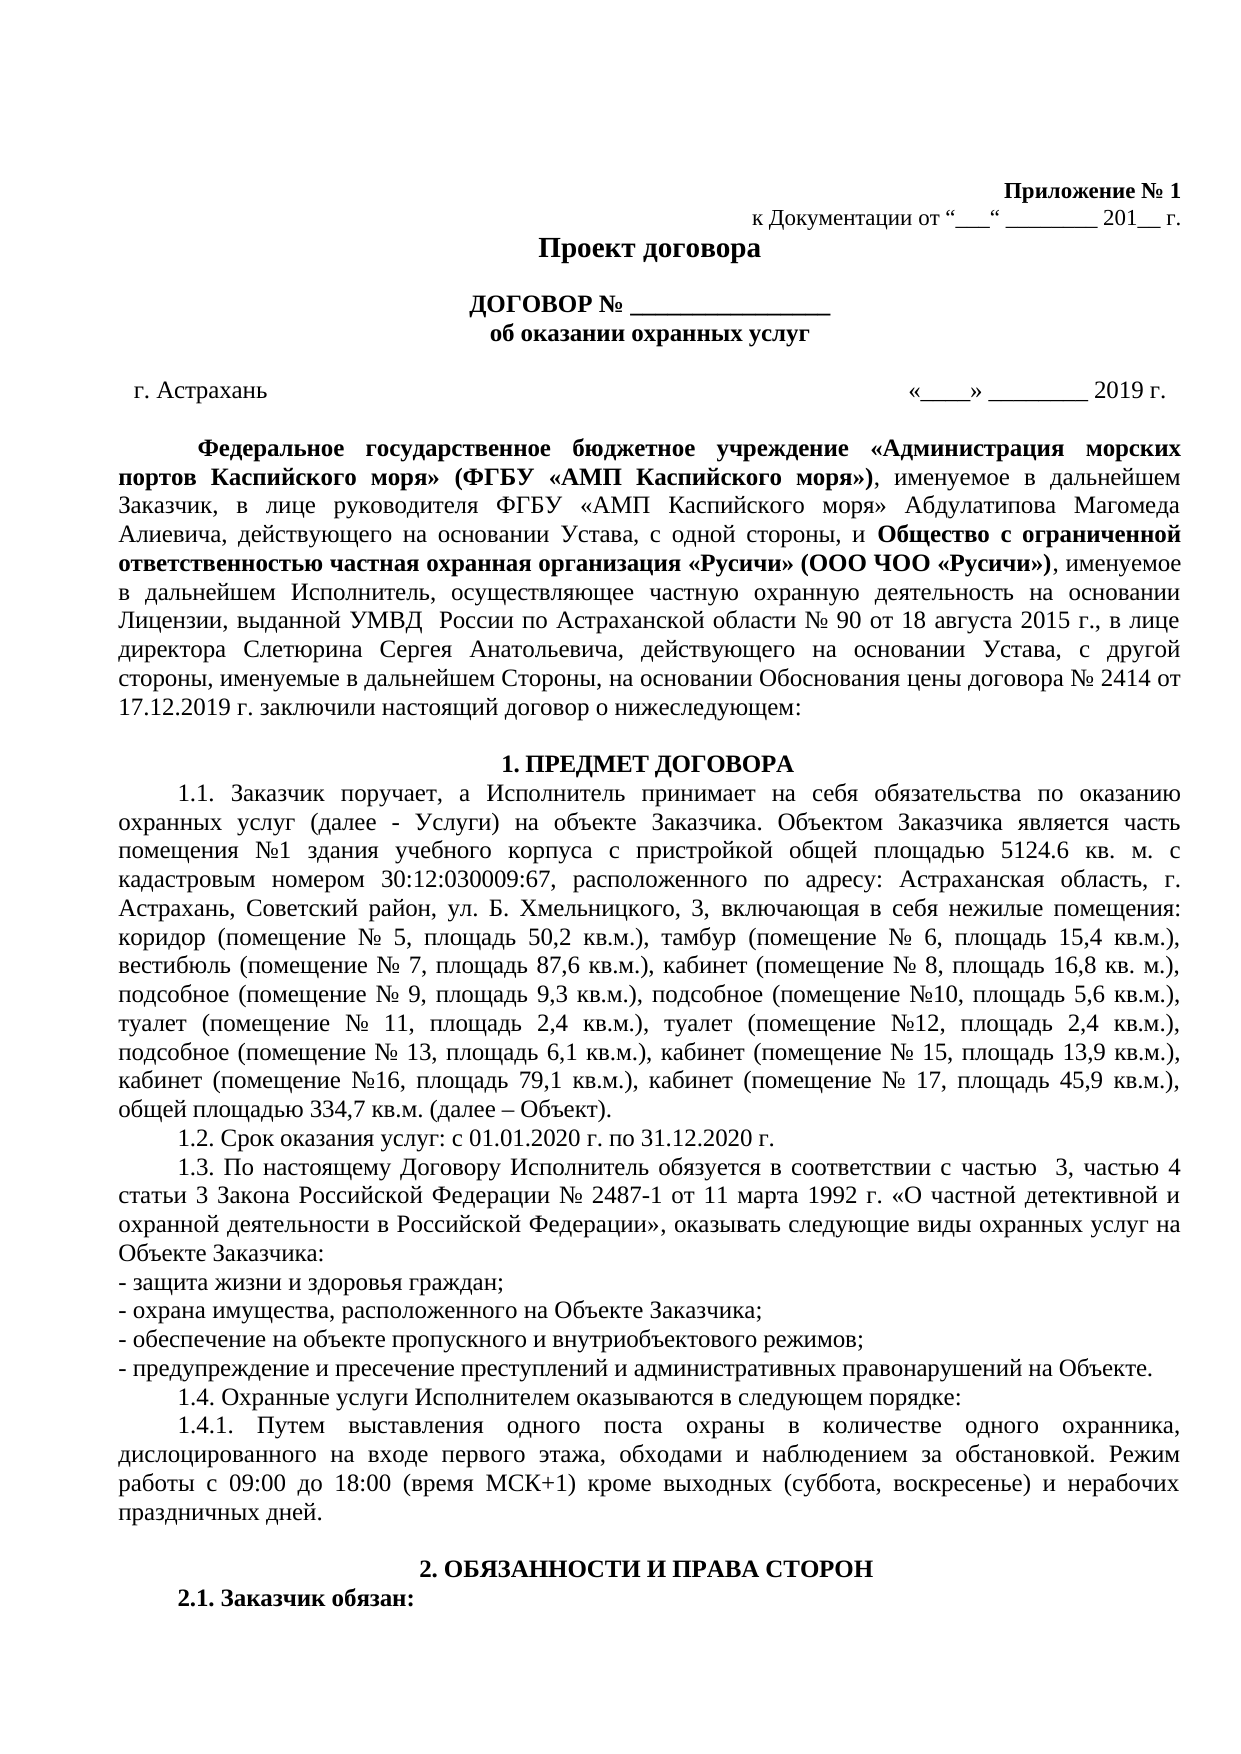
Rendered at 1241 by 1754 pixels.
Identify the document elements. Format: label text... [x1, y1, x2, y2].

text об оказании охранных услуг [118, 318, 1181, 347]
text Федеральное государственное бюджетное учреждение «Администрация морских портов Каспийского моря» (ФГБУ «АМП Каспийского моря»), именуемое в дальнейшем Заказчик, в лице руководителя ФГБУ «АМП Каспийского моря» Абдулатипова Магомеда Алиевича, действующего на основании Устава, с одной стороны, и Общество с ограниченной ответственностью частная охранная организация «Русичи» (ООО ЧОО «Русичи»), именуемое в дальнейшем Исполнитель, осуществляющее частную охранную деятельность на основании Лицензии, выданной УМВД России по Астраханской области № 90 от 18 августа 2015 г., в лице директора Слетюрина Сергея Анатольевича, действующего на основании Устава, с другой стороны, именуемые в дальнейшем Стороны, на основании Обоснования цены договора № 2414 от 17.12.2019 г. заключили настоящий договор о нижеследующем: [118, 433, 1181, 721]
text 2. ОБЯЗАННОСТИ И ПРАВА СТОРОН [118, 1554, 1174, 1583]
text 1.3. По настоящему Договору Исполнитель обязуется в соответствии с частью 3, частью 4 статьи 3 Закона Российской Федерации № 2487-1 от 11 марта . «О частной детективной и охранной деятельности в Российской Федерации», оказывать следующие виды охранных услуг на Объекте Заказчика: [118, 1152, 1181, 1267]
text 1.2. Срок оказания услуг: с 01.01.2020 г. по 31.12.2020 г. [118, 1123, 1181, 1152]
text - обеспечение на объекте пропускного и внутриобъектового режимов; [118, 1324, 1181, 1353]
text 1. ПРЕДМЕТ ДОГОВОРА [118, 749, 1177, 778]
text - предупреждение и пресечение преступлений и административных правонарушений на Объекте. [118, 1353, 1181, 1382]
text к Документации от “___“ ________ 201__ г. [118, 203, 1181, 230]
text 1.4.1. Путем выставления одного поста охраны в количестве одного охранника, дислоцированного на входе первого этажа, обходами и наблюдением за обстановкой. Режим работы с 09:00 до 18:00 (время МСК+1) кроме выходных (суббота, воскресенье) и нерабочих праздничных дней. [118, 1411, 1181, 1526]
text 2.1. Заказчик обязан: [118, 1583, 1181, 1612]
text - охрана имущества, расположенного на Объекте Заказчика; [118, 1296, 1181, 1324]
text - защита жизни и здоровья граждан; [118, 1267, 1181, 1296]
text Приложение № 1 [118, 177, 1181, 203]
text 1.4. Охранные услуги Исполнителем оказываются в следующем порядке: [118, 1382, 1181, 1411]
text ДОГОВОР № ________________ [118, 289, 1181, 318]
text г. Астрахань «____» ________ 2019 г. [118, 376, 1181, 404]
text Проект договора [118, 230, 1181, 263]
text 1.1. Заказчик поручает, а Исполнитель принимает на себя обязательства по оказанию охранных услуг (далее - Услуги) на объекте Заказчика. Объектом Заказчика является часть помещения №1 здания учебного корпуса с пристройкой общей площадью 5124.6 кв. м. с кадастровым номером 30:12:030009:67, расположенного по адресу: Астраханская область, г. Астрахань, Советский район, ул. Б. Хмельницкого, 3, включающая в себя нежилые помещения: коридор (помещение № 5, площадь 50,2 кв.м.), тамбур (помещение № 6, площадь 15,4 кв.м.), вестибюль (помещение № 7, площадь 87,6 кв.м.), кабинет (помещение № 8, площадь 16,8 кв. м.), подсобное (помещение № 9, площадь 9,3 кв.м.), подсобное (помещение №10, площадь 5,6 кв.м.), туалет (помещение № 11, площадь 2,4 кв.м.), туалет (помещение №12, площадь 2,4 кв.м.), подсобное (помещение № 13, площадь 6,1 кв.м.), кабинет (помещение № 15, площадь 13,9 кв.м.), кабинет (помещение №16, площадь 79,1 кв.м.), кабинет (помещение № 17, площадь 45,9 кв.м.), общей площадью 334,7 кв.м. (далее – Объект). [118, 778, 1181, 1123]
